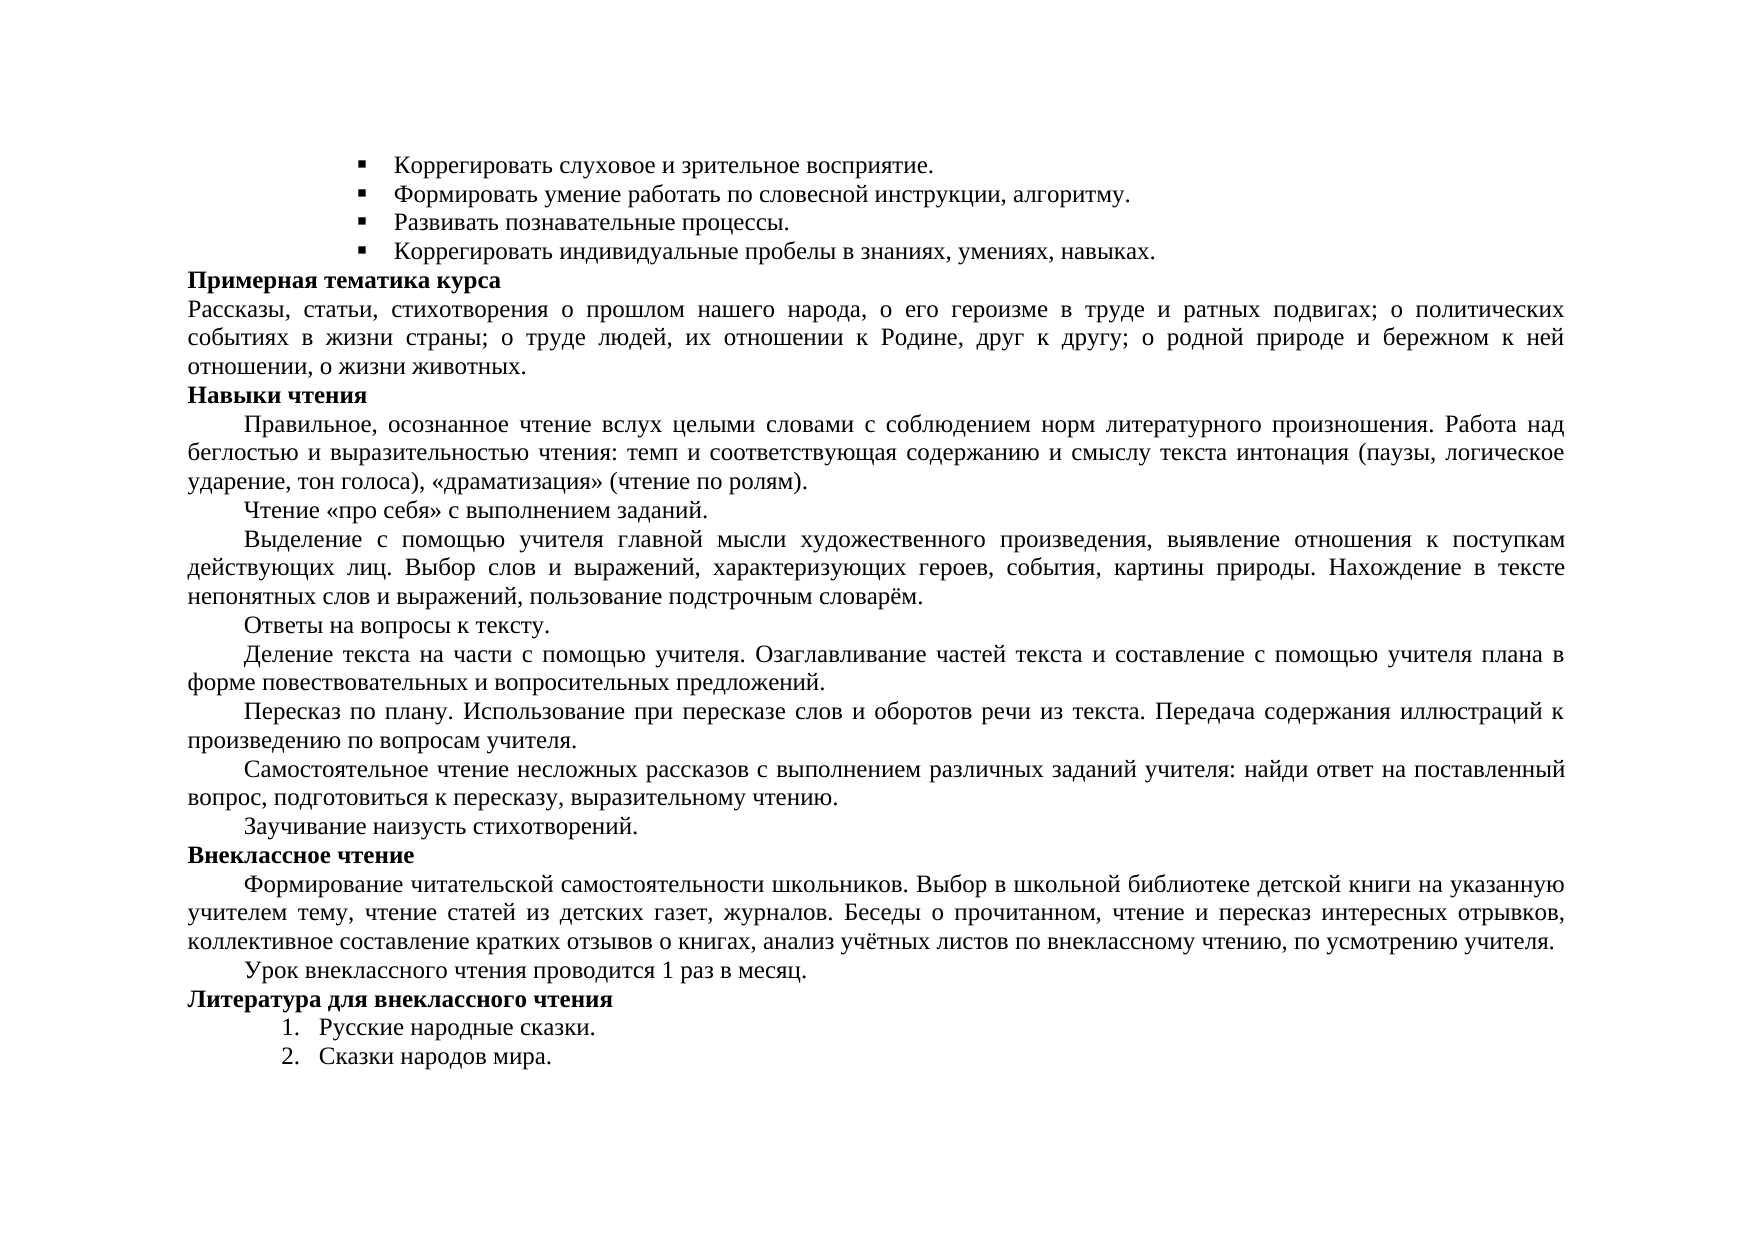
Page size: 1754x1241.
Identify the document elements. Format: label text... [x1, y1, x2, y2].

text Навыки чтения [187, 380, 1566, 409]
list Русские народные сказки. [281, 1012, 1566, 1041]
text Урок внеклассного чтения проводится 1 раз в месяц. [187, 955, 1566, 984]
list Сказки народов мира. [281, 1041, 1566, 1070]
text Внеклассное чтение [187, 840, 1566, 869]
text Правильное, осознанное чтение вслух целыми словами с соблюдением норм литературного произношения. Работа над беглостью и выразительностью чтения: темп и соответствующая содержанию и смыслу текста интонация (паузы, логическое ударение, тон голоса), «драматизация» (чтение по ролям). [187, 409, 1566, 495]
text Рассказы, статьи, стихотворения о прошлом нашего народа, о его героизме в труде и ратных подвигах; о политических событиях в жизни страны; о труде людей, их отношении к Родине, друг к другу; о родной природе и бережном к ней отношении, о жизни животных. [187, 294, 1566, 380]
list Формировать умение работать по словесной инструкции, алгоритму. [356, 179, 1566, 207]
text Выделение с помощью учителя главной мысли художественного произведения, выявление отношения к поступкам действующих лиц. Выбор слов и выражений, характеризующих героев, события, картины природы. Нахождение в тексте непонятных слов и выражений, пользование подстрочным словарём. [187, 524, 1566, 610]
text Заучивание наизусть стихотворений. [187, 811, 1566, 840]
list Развивать познавательные процессы. [356, 207, 1566, 236]
text Примерная тематика курса [187, 265, 1566, 294]
text Чтение «про себя» с выполнением заданий. [187, 495, 1566, 524]
list Коррегировать слуховое и зрительное восприятие. [356, 150, 1566, 179]
text Ответы на вопросы к тексту. [187, 610, 1566, 639]
text Пересказ по плану. Использование при пересказе слов и оборотов речи из текста. Передача содержания иллюстраций к произведению по вопросам учителя. [187, 696, 1566, 754]
text Литература для внеклассного чтения [187, 984, 1566, 1012]
list Коррегировать индивидуальные пробелы в знаниях, умениях, навыках. [356, 236, 1566, 265]
text Самостоятельное чтение несложных рассказов с выполнением различных заданий учителя: найди ответ на поставленный вопрос, подготовиться к пересказу, выразительному чтению. [187, 754, 1566, 811]
text Формирование читательской самостоятельности школьников. Выбор в школьной библиотеке детской книги на указанную учителем тему, чтение статей из детских газет, журналов. Беседы о прочитанном, чтение и пересказ интересных отрывков, коллективное составление кратких отзывов о книгах, анализ учётных листов по внеклассному чтению, по усмотрению учителя. [187, 869, 1566, 955]
text Деление текста на части с помощью учителя. Озаглавливание частей текста и составление с помощью учителя плана в форме повествовательных и вопросительных предложений. [187, 639, 1566, 696]
